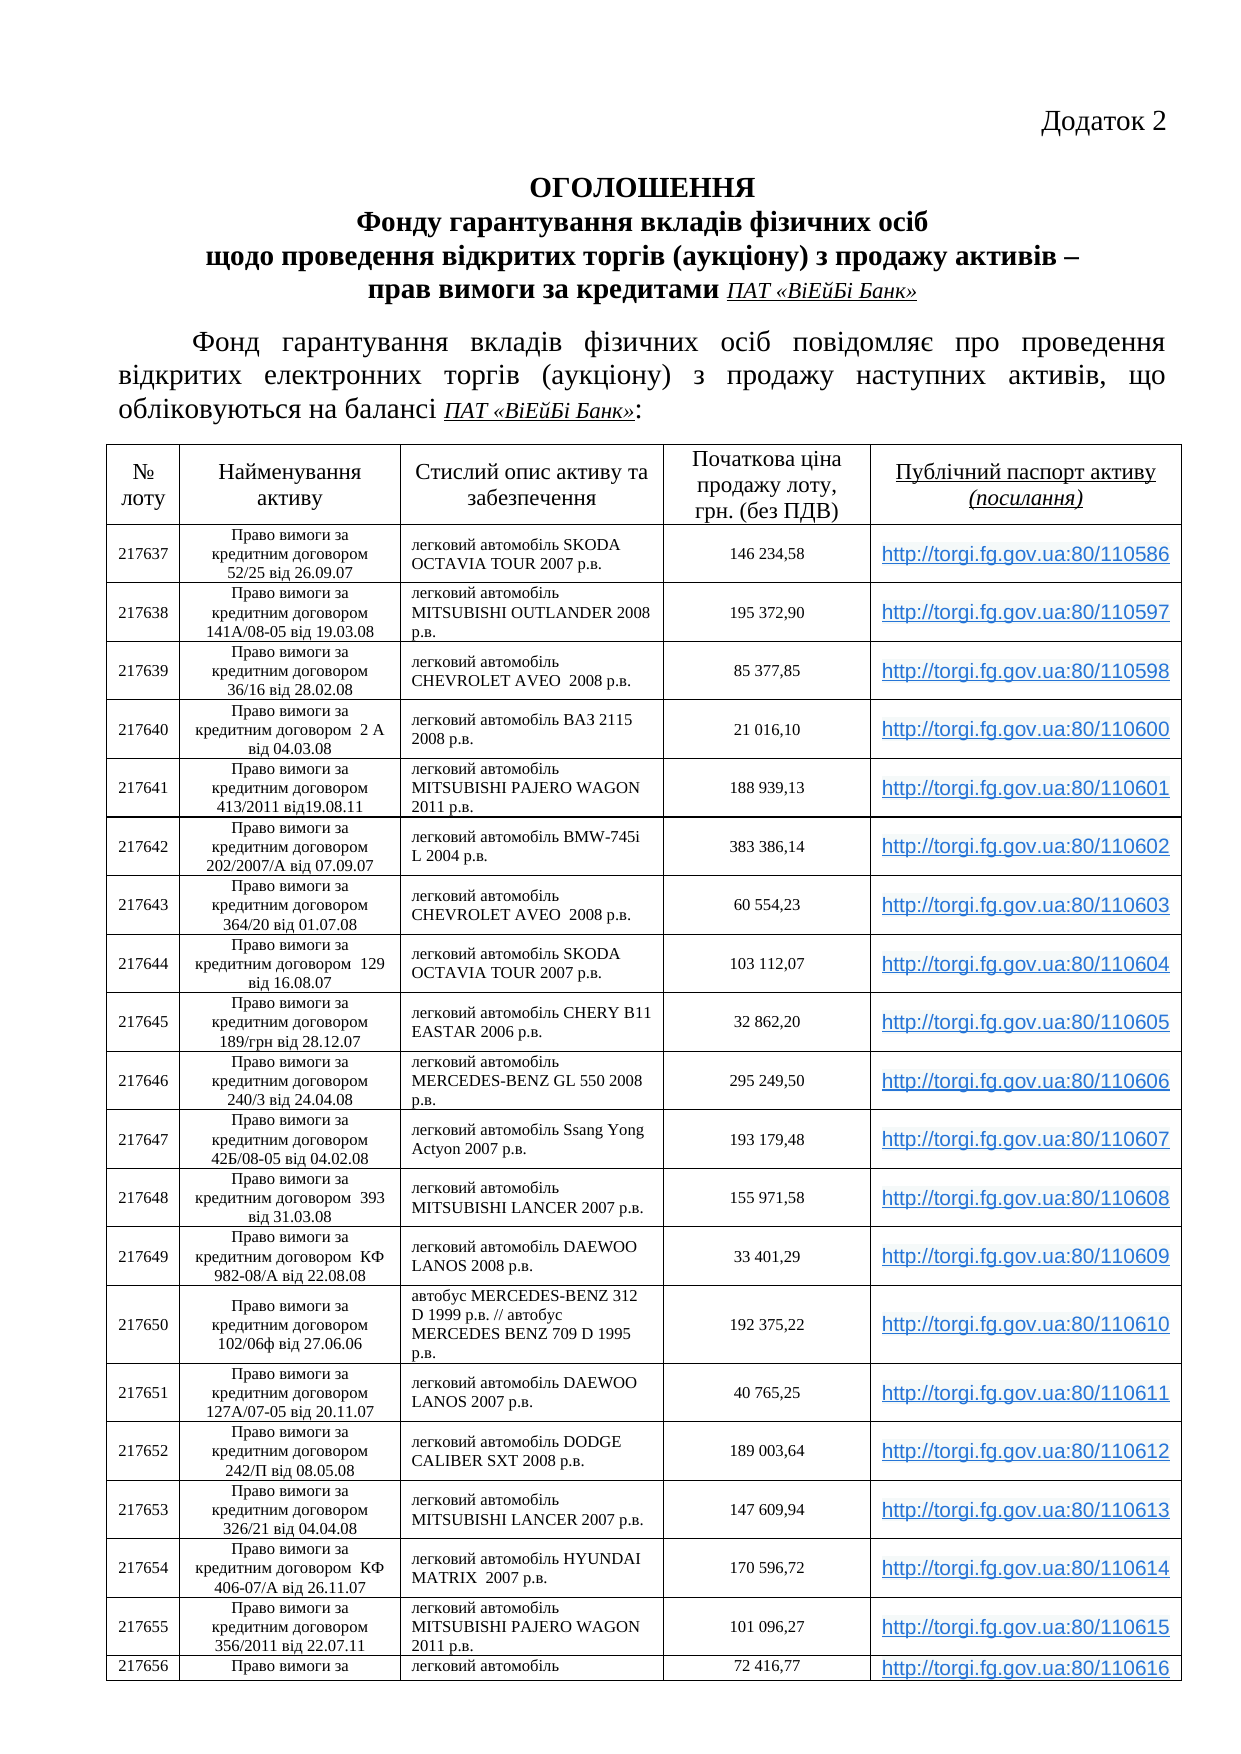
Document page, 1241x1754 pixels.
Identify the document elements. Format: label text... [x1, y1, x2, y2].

table_cell 383 386,14 [664, 818, 870, 875]
table_cell 217644 [107, 935, 179, 992]
table_cell 33 401,29 [664, 1227, 870, 1285]
table_cell легковий автомобіль BMW-745i L 2004 р.в. [401, 818, 663, 875]
table_cell http://torgi.fg.gov.ua:80/110603 [871, 876, 1181, 933]
table_cell 217655 [107, 1598, 179, 1655]
table_header Найменування активу [180, 445, 400, 524]
table_cell Право вимоги за кредитним договором 413/2011 від19.08.11 [180, 759, 400, 816]
table_cell легковий автомобіль SKODA OCTAVIA TOUR 2007 р.в. [401, 935, 663, 992]
table_cell Право вимоги за кредитним договором 102/06ф від 27.06.06 [180, 1286, 400, 1362]
table_cell легковий автомобіль MERCEDES-BENZ GL 550 2008 р.в. [401, 1052, 663, 1109]
table_cell 217650 [107, 1286, 179, 1362]
table_header Публічний паспорт активу (посилання) [871, 445, 1181, 524]
table_cell легковий автомобіль MITSUBISHI OUTLANDER 2008 р.в. [401, 583, 663, 641]
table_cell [401, 1656, 663, 1680]
table_cell 103 112,07 [664, 935, 870, 992]
table_cell легковий автомобіль MITSUBISHI PAJERO WAGON 2011 р.в. [401, 759, 663, 816]
table_cell легковий автомобіль CHERY B11 EASTAR 2006 р.в. [401, 993, 663, 1051]
table_cell 217640 [107, 700, 179, 758]
table_cell 217645 [107, 993, 179, 1051]
table_cell Право вимоги за кредитним договором 242/П від 08.05.08 [180, 1422, 400, 1479]
table_cell http://torgi.fg.gov.ua:80/110605 [871, 993, 1181, 1051]
table_cell легковий автомобіль ВАЗ 2115 2008 р.в. [401, 700, 663, 758]
table_cell 170 596,72 [664, 1539, 870, 1597]
table_cell 217638 [107, 583, 179, 641]
table_cell http://torgi.fg.gov.ua:80/110586 [871, 525, 1181, 582]
table_cell 217651 [107, 1364, 179, 1421]
table_cell легковий автомобіль MITSUBISHI PAJERO WAGON 2011 р.в. [401, 1598, 663, 1655]
text прав вимоги за кредитами ПАТ «ВіЕйБі Банк» [118, 271, 1167, 305]
table_cell http://torgi.fg.gov.ua:80/110607 [871, 1110, 1181, 1168]
table_cell Право вимоги за кредитним договором 364/20 від 01.07.08 [180, 876, 400, 933]
table_cell Право вимоги за кредитним договором 189/грн від 28.12.07 [180, 993, 400, 1051]
text Фонд гарантування вкладів фізичних осіб повідомляє про проведення відкритих електронних торгів (аукціону) з продажу наступних активів, що обліковуються на балансі ПАТ «ВіЕйБі Банк»: [118, 324, 1167, 424]
table_cell Право вимоги за кредитним договором КФ 406-07/А від 26.11.07 [180, 1539, 400, 1597]
table_cell легковий автомобіль DAEWOO LANOS 2008 р.в. [401, 1227, 663, 1285]
table_cell 60 554,23 [664, 876, 870, 933]
text Фонду гарантування вкладів фізичних осіб [118, 204, 1167, 238]
table_cell Право вимоги за кредитним договором 52/25 від 26.09.07 [180, 525, 400, 582]
table_cell 21 016,10 [664, 700, 870, 758]
table_cell 217648 [107, 1169, 179, 1226]
table_cell 217656 [107, 1656, 179, 1680]
table_cell http://torgi.fg.gov.ua:80/110598 [871, 642, 1181, 699]
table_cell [180, 1656, 400, 1680]
table_cell http://torgi.fg.gov.ua:80/110611 [871, 1364, 1181, 1421]
table_cell легковий автомобіль DODGE CALIBER SXT 2008 р.в. [401, 1422, 663, 1479]
table_cell Право вимоги за кредитним договором 129 від 16.08.07 [180, 935, 400, 992]
table_cell 195 372,90 [664, 583, 870, 641]
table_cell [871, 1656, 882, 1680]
table_cell 188 939,13 [664, 759, 870, 816]
table_cell Право вимоги за кредитним договором 141А/08-05 від 19.03.08 [180, 583, 400, 641]
table_cell http://torgi.fg.gov.ua:80/110615 [871, 1598, 1181, 1655]
table_cell легковий автомобіль MITSUBISHI LANCER 2007 р.в. [401, 1169, 663, 1226]
text Оголошення [118, 171, 1167, 204]
table_cell 295 249,50 [664, 1052, 870, 1109]
table_cell легковий автомобіль MITSUBISHI LANCER 2007 р.в. [401, 1481, 663, 1538]
table_cell легковий автомобіль Ssang Yong Actyon 2007 р.в. [401, 1110, 663, 1168]
table_cell Право вимоги за кредитним договором 127А/07-05 від 20.11.07 [180, 1364, 400, 1421]
table_cell автобус MERCEDES-BENZ 312 D 1999 р.в. // автобус MERCEDES BENZ 709 D 1995 р.в. [401, 1286, 663, 1362]
table_cell Право вимоги за кредитним договором 240/3 від 24.04.08 [180, 1052, 400, 1109]
table_cell 217641 [107, 759, 179, 816]
table_cell http://torgi.fg.gov.ua:80/110604 [871, 935, 1181, 992]
table_cell 217646 [107, 1052, 179, 1109]
table_cell 146 234,58 [664, 525, 870, 582]
table_cell 101 096,27 [664, 1598, 870, 1655]
table_cell http://torgi.fg.gov.ua:80/110612 [871, 1422, 1181, 1479]
table_cell легковий автомобіль CHEVROLET AVEO 2008 р.в. [401, 876, 663, 933]
table_cell http://torgi.fg.gov.ua:80/110614 [871, 1539, 1181, 1597]
table_cell 192 375,22 [664, 1286, 870, 1362]
table_cell 147 609,94 [664, 1481, 870, 1538]
table_cell Право вимоги за кредитним договором 42Б/08-05 від 04.02.08 [180, 1110, 400, 1168]
table_header Стислий опис активу та забезпечення [401, 445, 663, 524]
table_cell http://torgi.fg.gov.ua:80/110609 [871, 1227, 1181, 1285]
table_cell 72 416,77 [664, 1656, 870, 1680]
table_cell легковий автомобіль DAEWOO LANOS 2007 р.в. [401, 1364, 663, 1421]
table_cell 85 377,85 [664, 642, 870, 699]
table_cell 32 862,20 [664, 993, 870, 1051]
table_cell 217652 [107, 1422, 179, 1479]
table_cell Право вимоги за кредитним договором КФ 982-08/А від 22.08.08 [180, 1227, 400, 1285]
table_cell 217654 [107, 1539, 179, 1597]
table_cell 217649 [107, 1227, 179, 1285]
table_cell http://torgi.fg.gov.ua:80/110601 [871, 759, 1181, 816]
table_cell 193 179,48 [664, 1110, 870, 1168]
text щодо проведення відкритих торгів (аукціону) з продажу активів – [118, 238, 1167, 271]
table_cell http://torgi.fg.gov.ua:80/110608 [871, 1169, 1181, 1226]
table_cell Право вимоги за кредитним договором 2 А від 04.03.08 [180, 700, 400, 758]
text Додаток 2 [118, 103, 1167, 137]
table_header № лоту [107, 445, 179, 524]
table_cell http://torgi.fg.gov.ua:80/110600 [871, 700, 1181, 758]
table_cell легковий автомобіль HYUNDAI MATRIX 2007 р.в. [401, 1539, 663, 1597]
table_cell Право вимоги за кредитним договором 326/21 від 04.04.08 [180, 1481, 400, 1538]
table_cell 155 971,58 [664, 1169, 870, 1226]
table_cell легковий автомобіль SKODA OCTAVIA TOUR 2007 р.в. [401, 525, 663, 582]
table_cell 217643 [107, 876, 179, 933]
table_cell 217653 [107, 1481, 179, 1538]
table_cell Право вимоги за кредитним договором 356/2011 від 22.07.11 [180, 1598, 400, 1655]
table_cell 189 003,64 [664, 1422, 870, 1479]
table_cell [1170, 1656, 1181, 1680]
table_header Початкова ціна продажу лоту, грн. (без ПДВ) [664, 445, 870, 524]
table_cell 40 765,25 [664, 1364, 870, 1421]
table_cell 217637 [107, 525, 179, 582]
table_cell http://torgi.fg.gov.ua:80/110606 [871, 1052, 1181, 1109]
table_cell http://torgi.fg.gov.ua:80/110597 [871, 583, 1181, 641]
table_cell http://torgi.fg.gov.ua:80/110610 [871, 1286, 1181, 1362]
table_cell Право вимоги за кредитним договором 36/16 від 28.02.08 [180, 642, 400, 699]
table_cell 217647 [107, 1110, 179, 1168]
table_cell http://torgi.fg.gov.ua:80/110613 [871, 1481, 1181, 1538]
table_cell Право вимоги за кредитним договором 202/2007/А від 07.09.07 [180, 818, 400, 875]
table_cell 217639 [107, 642, 179, 699]
table_cell Право вимоги за кредитним договором 393 від 31.03.08 [180, 1169, 400, 1226]
table_cell 217642 [107, 818, 179, 875]
table_cell http://torgi.fg.gov.ua:80/110602 [871, 818, 1181, 875]
table_cell легковий автомобіль CHEVROLET AVEO 2008 р.в. [401, 642, 663, 699]
